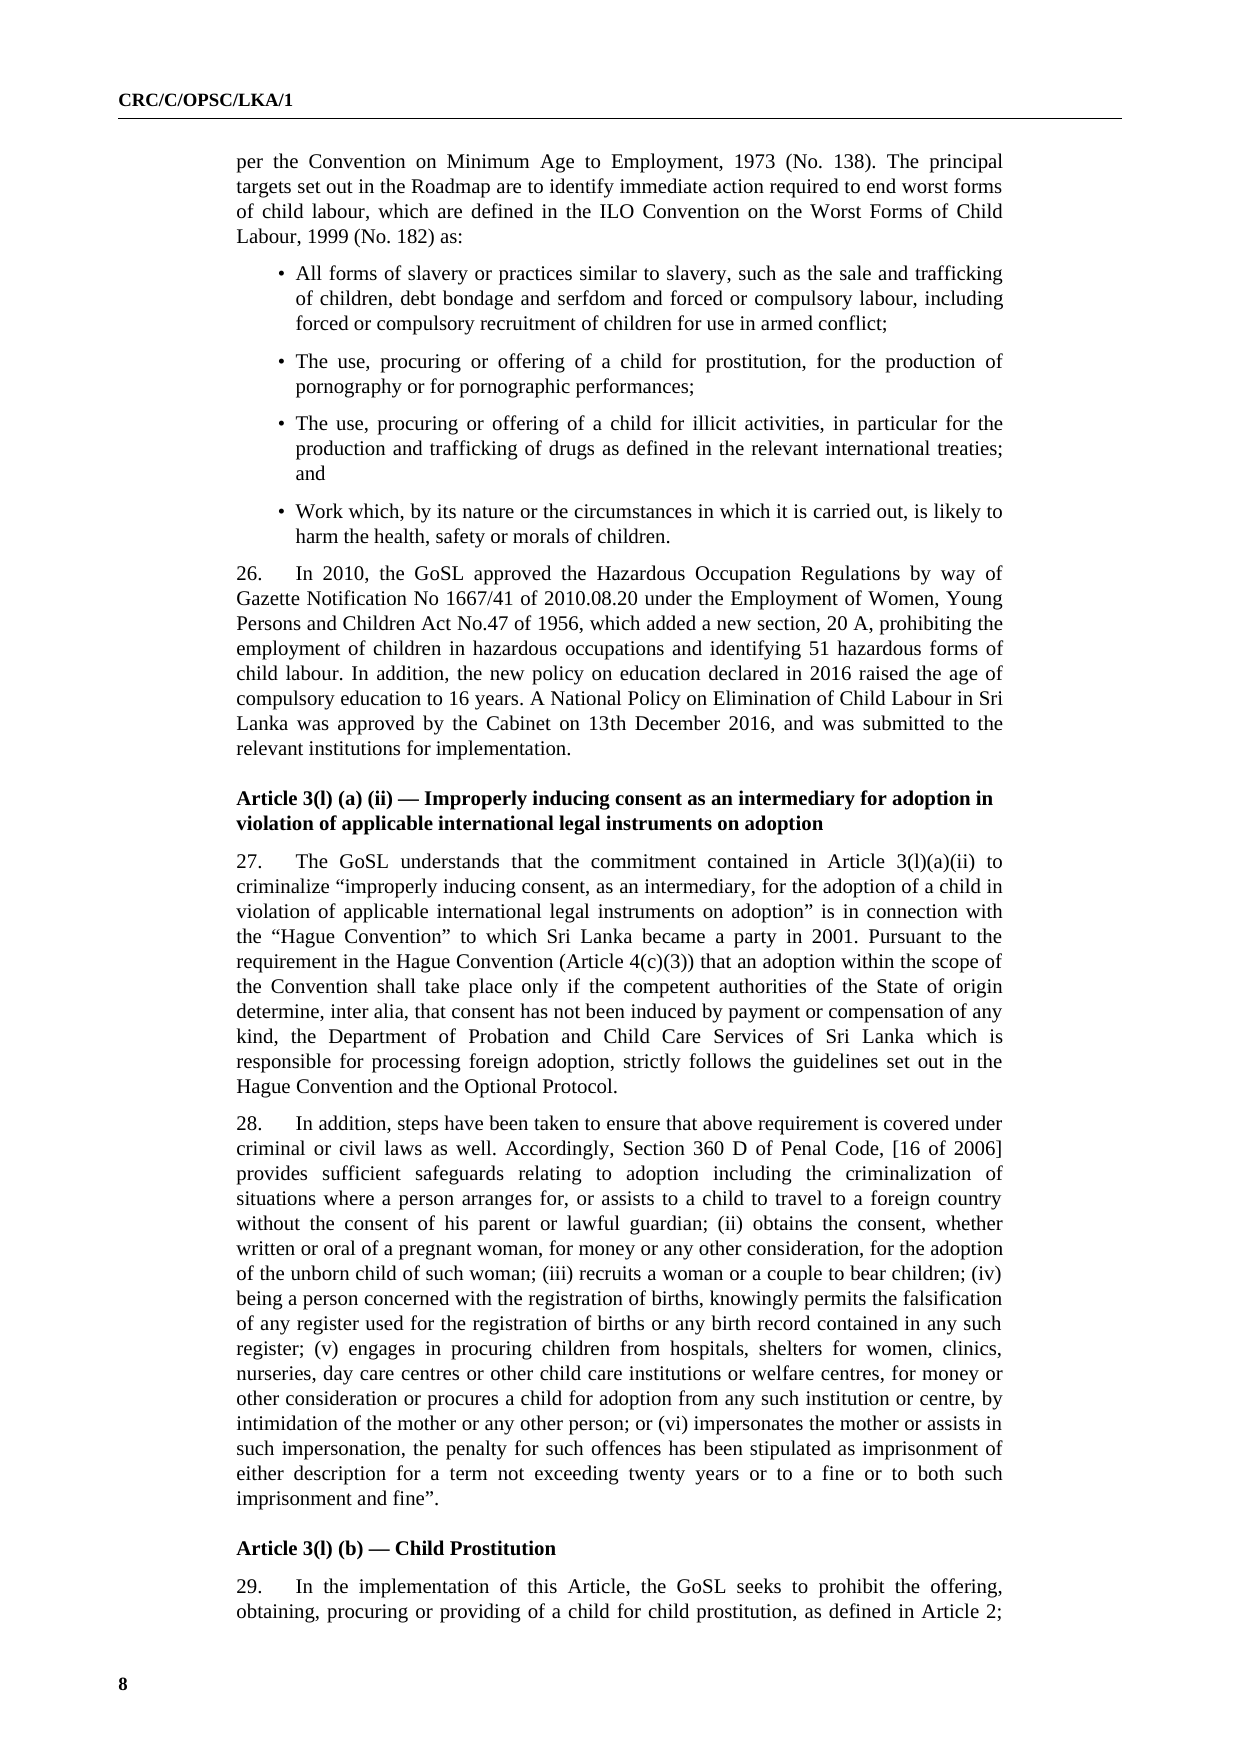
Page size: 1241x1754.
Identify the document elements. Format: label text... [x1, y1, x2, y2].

text Article 3(l) (a) (ii) — Improperly inducing consent as an intermediary for adoption in violation of applicable international legal instruments on adoption [118, 785, 1004, 835]
list • All forms of slavery or practices similar to slavery, such as the sale and trafficking of children, debt bondage and serfdom and forced or compulsory labour, including forced or compulsory recruitment of children for use in armed conflict; [278, 260, 1004, 335]
list • The use, procuring or offering of a child for illicit activities, in particular for the production and trafficking of drugs as defined in the relevant international treaties; and [278, 410, 1004, 485]
text Article 3(l) (b) — Child Prostitution [118, 1535, 1004, 1560]
text 27. The GoSL understands that the commitment contained in Article 3(l)(a)(ii) to criminalize “improperly inducing consent, as an intermediary, for the adoption of a child in violation of applicable international legal instruments on adoption” is in connection with the “Hague Convention” to which Sri Lanka became a party in 2001. Pursuant to the requirement in the Hague Convention (Article 4(c)(3)) that an adoption within the scope of the Convention shall take place only if the competent authorities of the State of origin determine, inter alia, that consent has not been induced by payment or compensation of any kind, the Department of Probation and Child Care Services of Sri Lanka which is responsible for processing foreign adoption, strictly follows the guidelines set out in the Hague Convention and the Optional Protocol. [236, 848, 1004, 1098]
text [236, 1573, 1004, 1623]
text 28. In addition, steps have been taken to ensure that above requirement is covered under criminal or civil laws as well. Accordingly, Section 360 D of Penal Code, [16 of 2006] provides sufficient safeguards relating to adoption including the criminalization of situations where a person arranges for, or assists to a child to travel to a foreign country without the consent of his parent or lawful guardian; (ii) obtains the consent, whether written or oral of a pregnant woman, for money or any other consideration, for the adoption of the unborn child of such woman; (iii) recruits a woman or a couple to bear children; (iv) being a person concerned with the registration of births, knowingly permits the falsification of any register used for the registration of births or any birth record contained in any such register; (v) engages in procuring children from hospitals, shelters for women, clinics, nurseries, day care centres or other child care institutions or welfare centres, for money or other consideration or procures a child for adoption from any such institution or centre, by intimidation of the mother or any other person; or (vi) impersonates the mother or assists in such impersonation, the penalty for such offences has been stipulated as imprisonment of either description for a term not exceeding twenty years or to a fine or to both such imprisonment and fine”. [236, 1110, 1004, 1510]
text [236, 148, 1004, 248]
list • Work which, by its nature or the circumstances in which it is carried out, is likely to harm the health, safety or morals of children. [278, 498, 1004, 548]
list • The use, procuring or offering of a child for prostitution, for the production of pornography or for pornographic performances; [278, 348, 1004, 398]
text 26. In 2010, the GoSL approved the Hazardous Occupation Regulations by way of Gazette Notification No 1667/41 of 2010.08.20 under the Employment of Women, Young Persons and Children Act No.47 of 1956, which added a new section, 20 A, prohibiting the employment of children in hazardous occupations and identifying 51 hazardous forms of child labour. In addition, the new policy on education declared in 2016 raised the age of compulsory education to 16 years. A National Policy on Elimination of Child Labour in Sri Lanka was approved by the Cabinet on 13th December 2016, and was submitted to the relevant institutions for implementation. [236, 560, 1004, 760]
